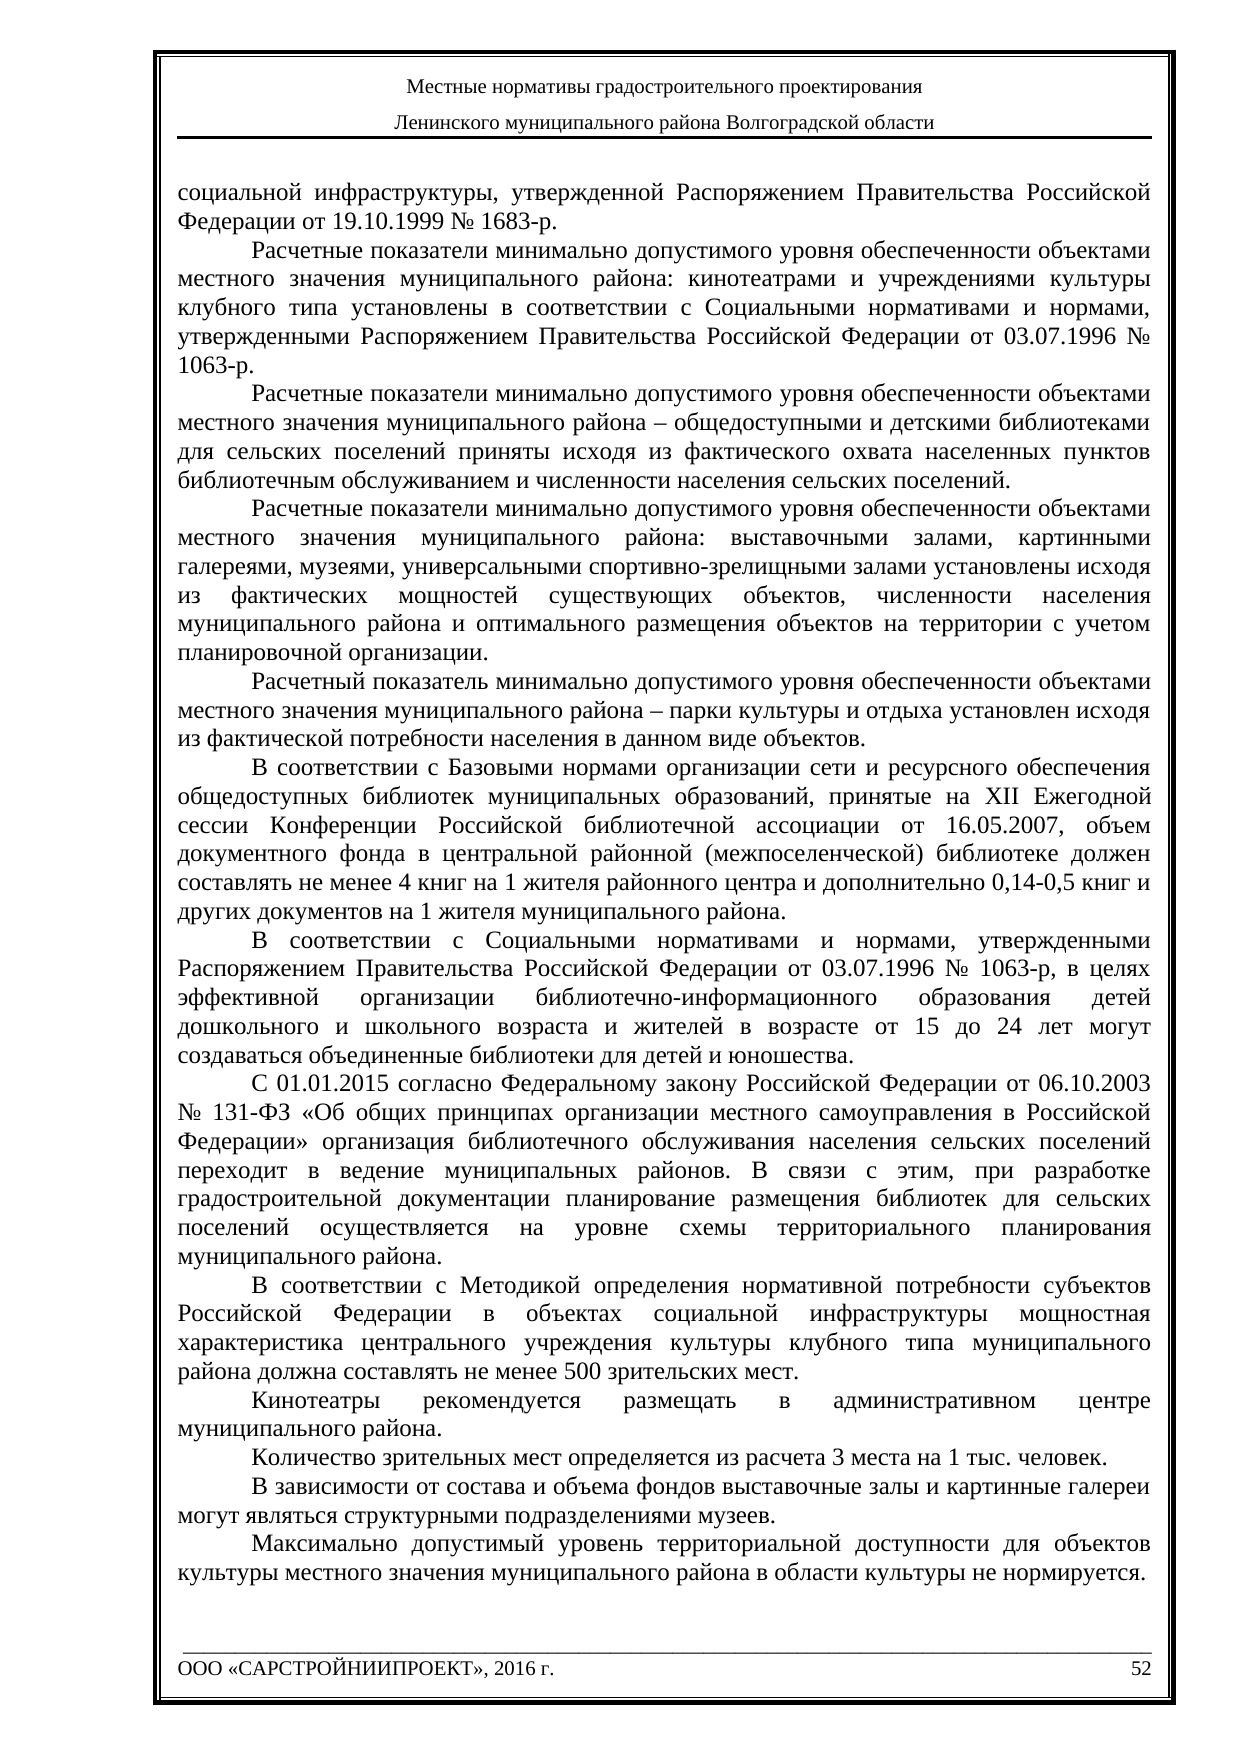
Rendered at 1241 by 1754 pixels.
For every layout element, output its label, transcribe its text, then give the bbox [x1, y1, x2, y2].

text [177, 177, 1152, 235]
text В соответствии с Социальными нормативами и нормами, утвержденными Распоряжением Правительства Российской Федерации от 03.07.1996 № 1063-р, в целях эффективной организации библиотечно-информационного образования детей дошкольного и школьного возраста и жителей в возрасте от 15 до 24 лет могут создаваться объединенные библиотеки для детей и юношества. [177, 925, 1152, 1068]
text С 01.01.2015 согласно Федеральному закону Российской Федерации от 06.10.2003 № 131-ФЗ «Об общих принципах организации местного самоуправления в Российской Федерации» организация библиотечного обслуживания населения сельских поселений переходит в ведение муниципальных районов. В связи с этим, при разработке градостроительной документации планирование размещения библиотек для сельских поселений осуществляется на уровне схемы территориального планирования муниципального района. [177, 1068, 1152, 1270]
text Количество зрительных мест определяется из расчета 3 места на 1 тыс. человек. [177, 1442, 1152, 1471]
text Расчетный показатель минимально допустимого уровня обеспеченности объектами местного значения муниципального района – парки культуры и отдыха установлен исходя из фактической потребности населения в данном виде объектов. [177, 666, 1152, 752]
text Расчетные показатели минимально допустимого уровня обеспеченности объектами местного значения муниципального района: выставочными залами, картинными галереями, музеями, универсальными спортивно-зрелищными залами установлены исходя из фактических мощностей существующих объектов, численности населения муниципального района и оптимального размещения объектов на территории с учетом планировочной организации. [177, 493, 1152, 666]
text В соответствии с Методикой определения нормативной потребности субъектов Российской Федерации в объектах социальной инфраструктуры мощностная характеристика центрального учреждения культуры клубного типа муниципального района должна составлять не менее 500 зрительских мест. [177, 1270, 1152, 1385]
text В соответствии с Базовыми нормами организации сети и ресурсного обеспечения общедоступных библиотек муниципальных образований, принятые на XII Ежегодной сессии Конференции Российской библиотечной ассоциации от 16.05.2007, объем документного фонда в центральной районной (межпоселенческой) библиотеке должен составлять не менее 4 книг на 1 жителя районного центра и дополнительно 0,14-0,5 книг и других документов на 1 жителя муниципального района. [177, 752, 1152, 925]
text В зависимости от состава и объема фондов выставочные залы и картинные галереи могут являться структурными подразделениями музеев. [177, 1471, 1152, 1528]
text Кинотеатры рекомендуется размещать в административном центре муниципального района. [177, 1385, 1152, 1442]
text Расчетные показатели минимально допустимого уровня обеспеченности объектами местного значения муниципального района – общедоступными и детскими библиотеками для сельских поселений приняты исходя из фактического охвата населенных пунктов библиотечным обслуживанием и численности населения сельских поселений. [177, 378, 1152, 493]
text Максимально допустимый уровень территориальной доступности для объектов культуры местного значения муниципального района в области культуры не нормируется. [177, 1528, 1152, 1586]
text Расчетные показатели минимально допустимого уровня обеспеченности объектами местного значения муниципального района: кинотеатрами и учреждениями культуры клубного типа установлены в соответствии с Социальными нормативами и нормами, утвержденными Распоряжением Правительства Российской Федерации от 03.07.1996 № 1063-р. [177, 235, 1152, 378]
